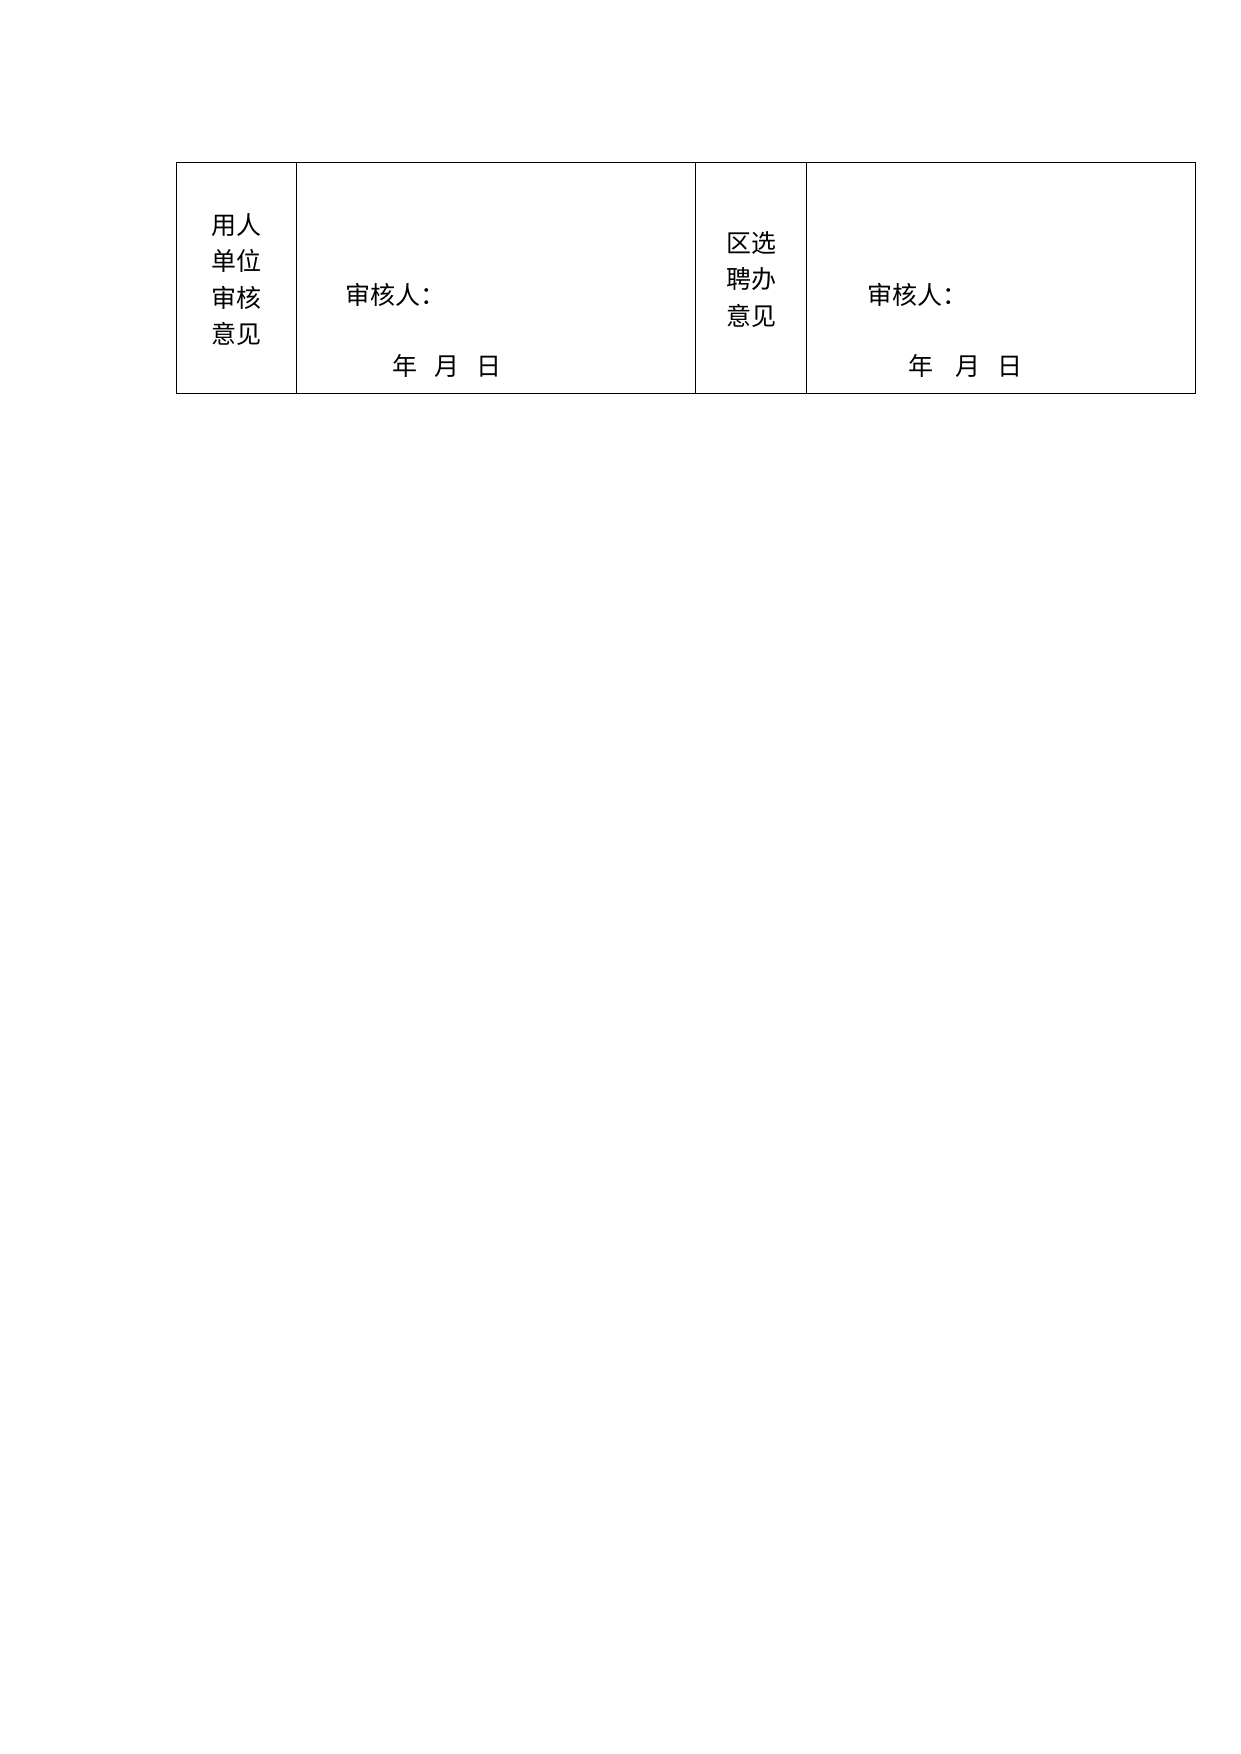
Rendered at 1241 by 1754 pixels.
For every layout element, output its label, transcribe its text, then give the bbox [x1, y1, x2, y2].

table_cell 区选 聘办 意见 [696, 163, 806, 393]
table_cell 审核人： 年 月 日 [297, 163, 695, 393]
table_cell 审核人： 年 月 日 [807, 163, 1195, 393]
table_cell 用人 单位 审核 意见 [177, 163, 296, 393]
